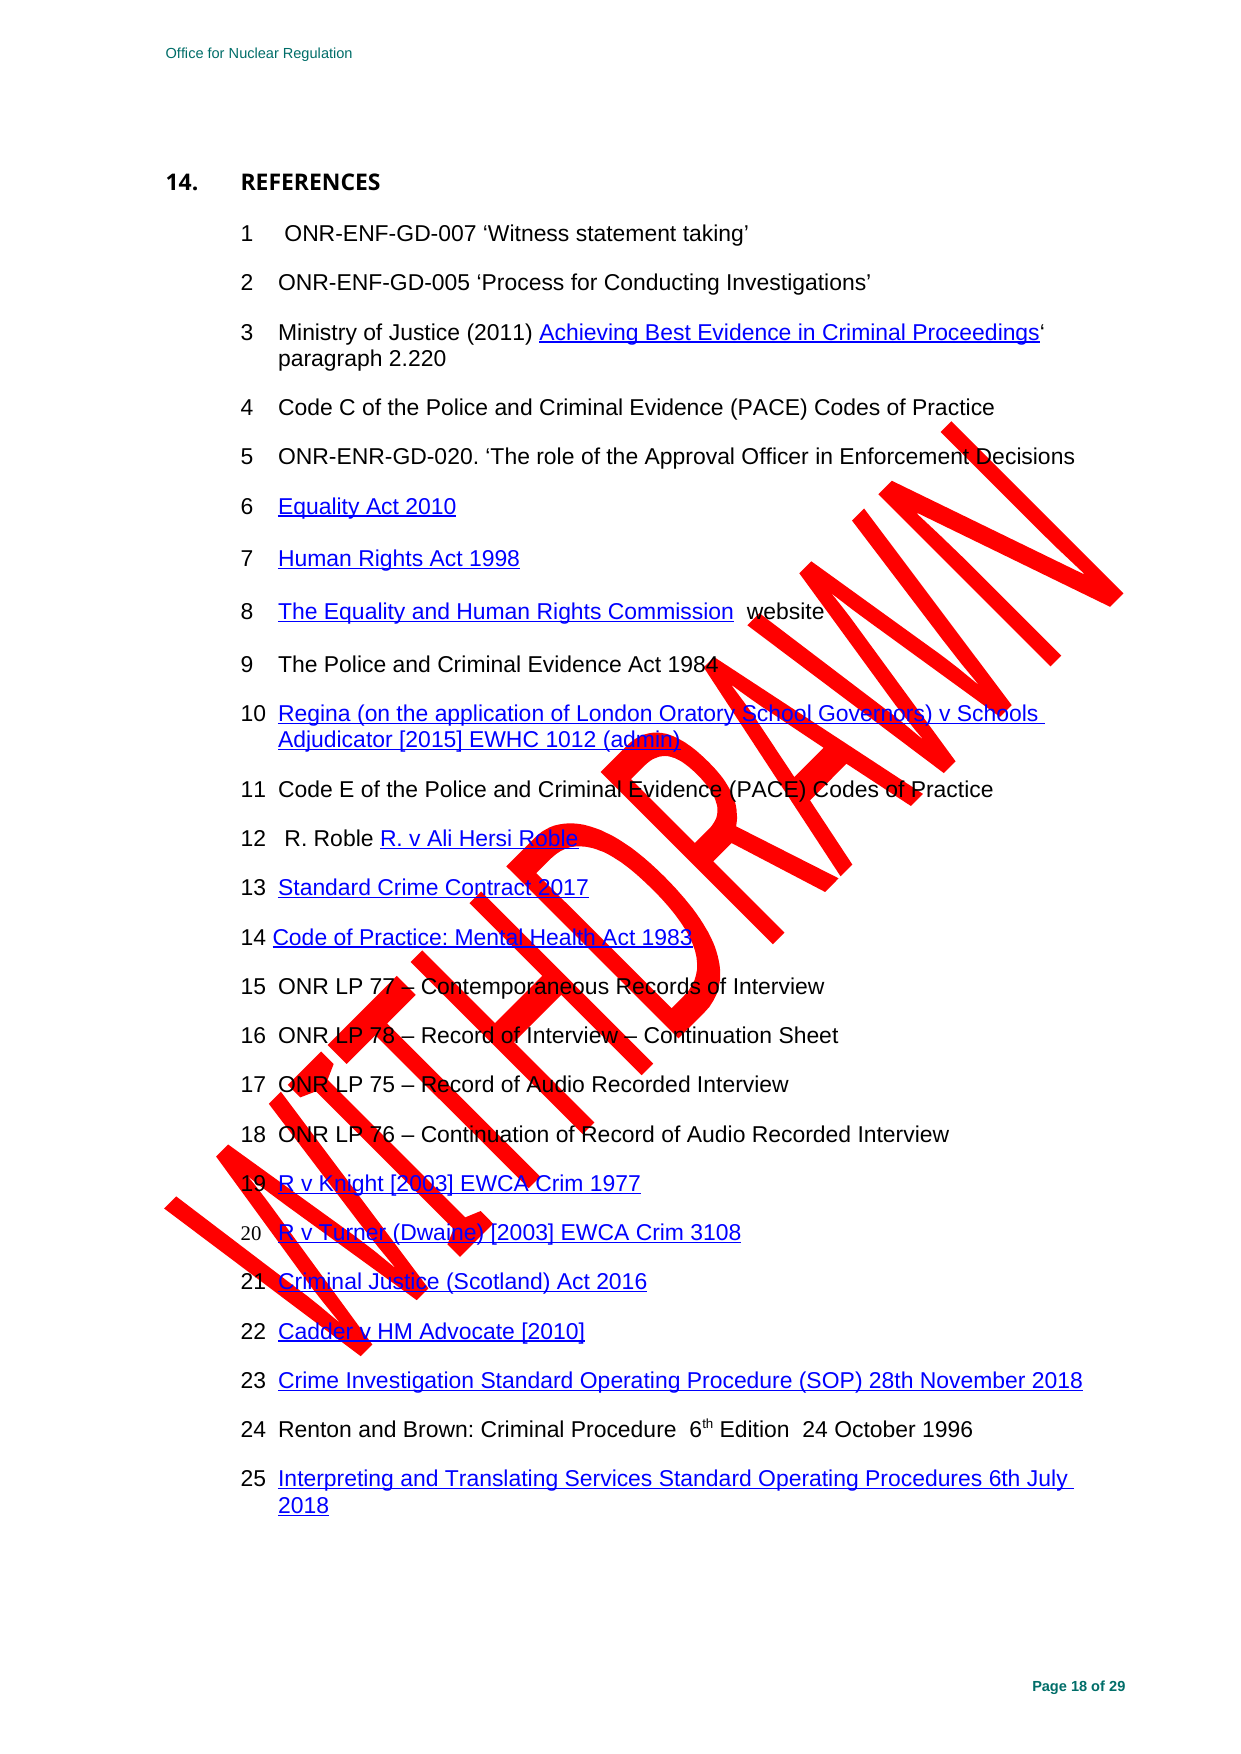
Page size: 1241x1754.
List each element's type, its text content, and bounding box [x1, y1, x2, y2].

list ONR LP 77 – Contemporaneous Records of Interview [240, 973, 1122, 999]
list R v Knight [2003] EWCA Crim 1977 [240, 1170, 1122, 1196]
list Criminal Justice (Scotland) Act 2016 [240, 1268, 1122, 1295]
list ONR LP 75 – Record of Audio Recorded Interview [240, 1071, 1122, 1098]
list Equality Act 2010 [240, 493, 1122, 519]
list Human Rights Act 1998 [240, 545, 1122, 572]
list The Police and Criminal Evidence Act 1984 [240, 651, 1122, 677]
list Code C of the Police and Criminal Evidence (PACE) Codes of Practice [240, 394, 1122, 420]
list ONR LP 78 – Record of Interview – Continuation Sheet [240, 1022, 1122, 1048]
list R v Turner (Dwaine) [2003] EWCA Crim 3108 [240, 1219, 1122, 1245]
list Code E of the Police and Criminal Evidence (PACE) Codes of Practice [240, 776, 1122, 802]
list Interpreting and Translating Services Standard Operating Procedures 6th July 2018 [240, 1465, 1122, 1518]
list ONR-ENF-GD-007 ‘Witness statement taking’ [240, 220, 1122, 246]
list ONR LP 76 – Continuation of Record of Audio Recorded Interview [240, 1121, 1122, 1147]
list Cadder v HM Advocate [2010] [240, 1318, 1122, 1344]
list ONR-ENR-GD-020. ‘The role of the Approval Officer in Enforcement Decisions [240, 443, 1122, 470]
subtitle References [165, 166, 1122, 197]
list Regina (on the application of London Oratory School Governors) v Schools Adjudicator [2015] EWHC 1012 (admin) [240, 700, 1122, 753]
list Crime Investigation Standard Operating Procedure (SOP) 28th November 2018 [240, 1367, 1122, 1393]
list ONR-ENF-GD-005 ‘Process for Conducting Investigations’ [240, 269, 1122, 296]
list Renton and Brown: Criminal Procedure 6th Edition 24 October 1996 [240, 1416, 1122, 1442]
list The Equality and Human Rights Commission website [240, 598, 1122, 624]
list 14 Code of Practice: Mental Health Act 1983 [165, 923, 1122, 950]
list Standard Crime Contract 2017 [240, 874, 1122, 901]
list R. Roble R. v Ali Hersi Roble [240, 825, 1122, 851]
list Ministry of Justice (2011) Achieving Best Evidence in Criminal Proceedings‘ paragraph 2.220 [240, 318, 1122, 371]
